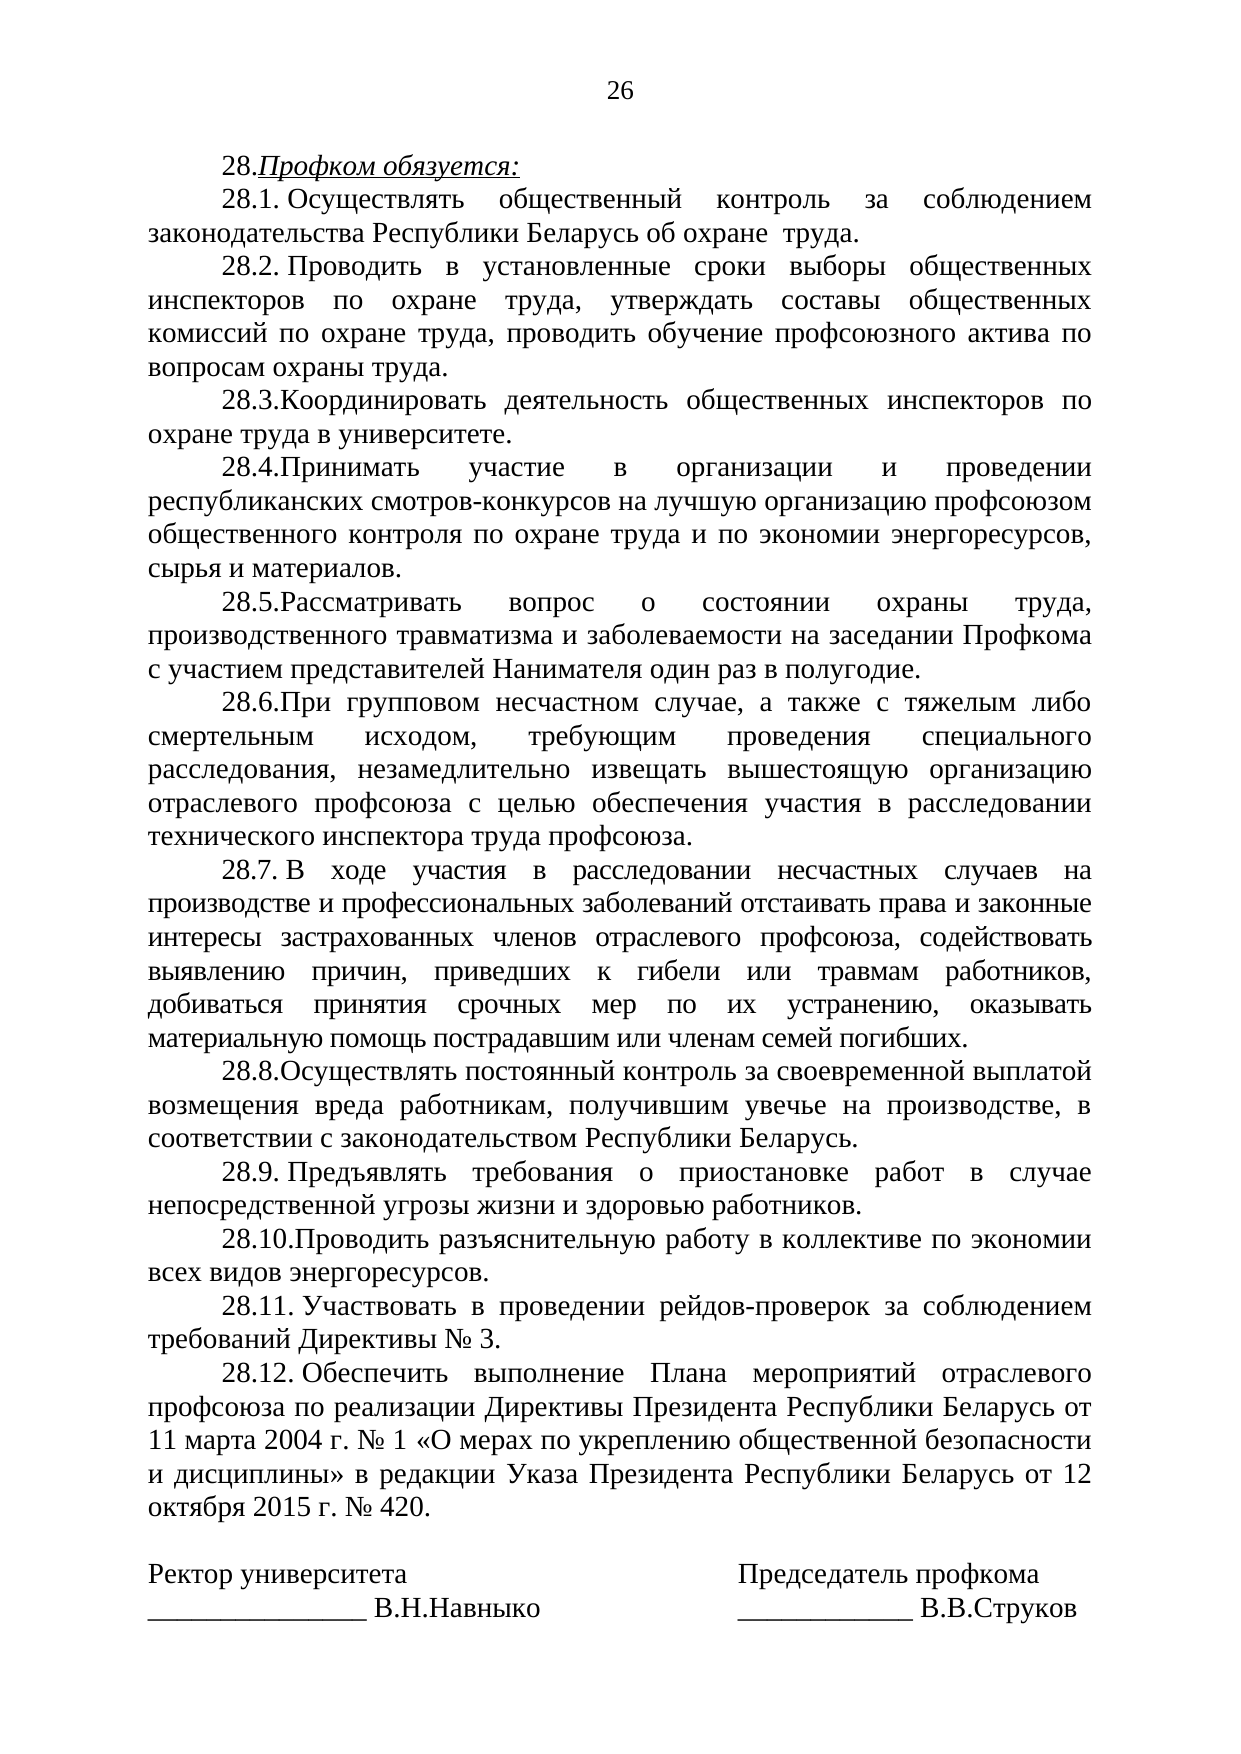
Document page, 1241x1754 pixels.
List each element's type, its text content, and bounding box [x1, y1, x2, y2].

text 28.5.Рассматривать вопрос о состоянии охраны труда, производственного травматизма и заболеваемости на заседании Профкома с участием представителей Нанимателя один раз в полугодие. [148, 584, 1092, 684]
text 28.4.Принимать участие в организации и проведении республиканских смотров-конкурсов на лучшую организацию профсоюзом общественного контроля по охране труда и по экономии энергоресурсов, сырья и материалов. [148, 449, 1092, 584]
text 28.8.Осуществлять постоянный контроль за своевременной выплатой возмещения вреда работникам, получившим увечье на производстве, в соответствии с законодательством Республики Беларусь. [148, 1053, 1092, 1154]
text 28.1. Осуществлять общественный контроль за соблюдением законодательства Республики Беларусь об охране труда. [148, 181, 1092, 248]
text 28.12. Обеспечить выполнение Плана мероприятий отраслевого профсоюза по реализации Директивы Президента Республики Беларусь от 11 марта 2004 г. № 1 «О мерах по укреплению общественной безопасности и дисциплины» в редакции Указа Президента Республики Беларусь от 12 октября 2015 г. № 420. [148, 1355, 1092, 1523]
text Ректор университета Председатель профкома [148, 1556, 1092, 1590]
text 28.3.Координировать деятельность общественных инспекторов по охране труда в университете. [148, 382, 1092, 449]
text 28.2. Проводить в установленные сроки выборы общественных инспекторов по охране труда, утверждать составы общественных комиссий по охране труда, проводить обучение профсоюзного актива по вопросам охраны труда. [148, 248, 1092, 382]
text 28.10.Проводить разъяснительную работу в коллективе по экономии всех видов энергоресурсов. [148, 1221, 1092, 1288]
text 28.6.При групповом несчастном случае, а также с тяжелым либо смертельным исходом, требующим проведения специального расследования, незамедлительно извещать вышестоящую организацию отраслевого профсоюза с целью обеспечения участия в расследовании технического инспектора труда профсоюза. [148, 684, 1092, 852]
text 28.9. Предъявлять требования о приостановке работ в случае непосредственной угрозы жизни и здоровью работников. [148, 1154, 1092, 1221]
text _______________ В.Н.Навныко ____________ В.В.Струков [148, 1590, 1092, 1623]
text 28.Профком обязуется: [148, 148, 1092, 181]
text 28.7. В ходе участия в расследовании несчастных случаев на производстве и профессиональных заболеваний отстаивать права и законные интересы застрахованных членов отраслевого профсоюза, содействовать выявлению причин, приведших к гибели или травмам работников, добиваться принятия срочных мер по их устранению, оказывать материальную помощь пострадавшим или членам семей погибших. [148, 852, 1092, 1053]
text 28.11. Участвовать в проведении рейдов-проверок за соблюдением требований Директивы № 3. [148, 1288, 1092, 1355]
